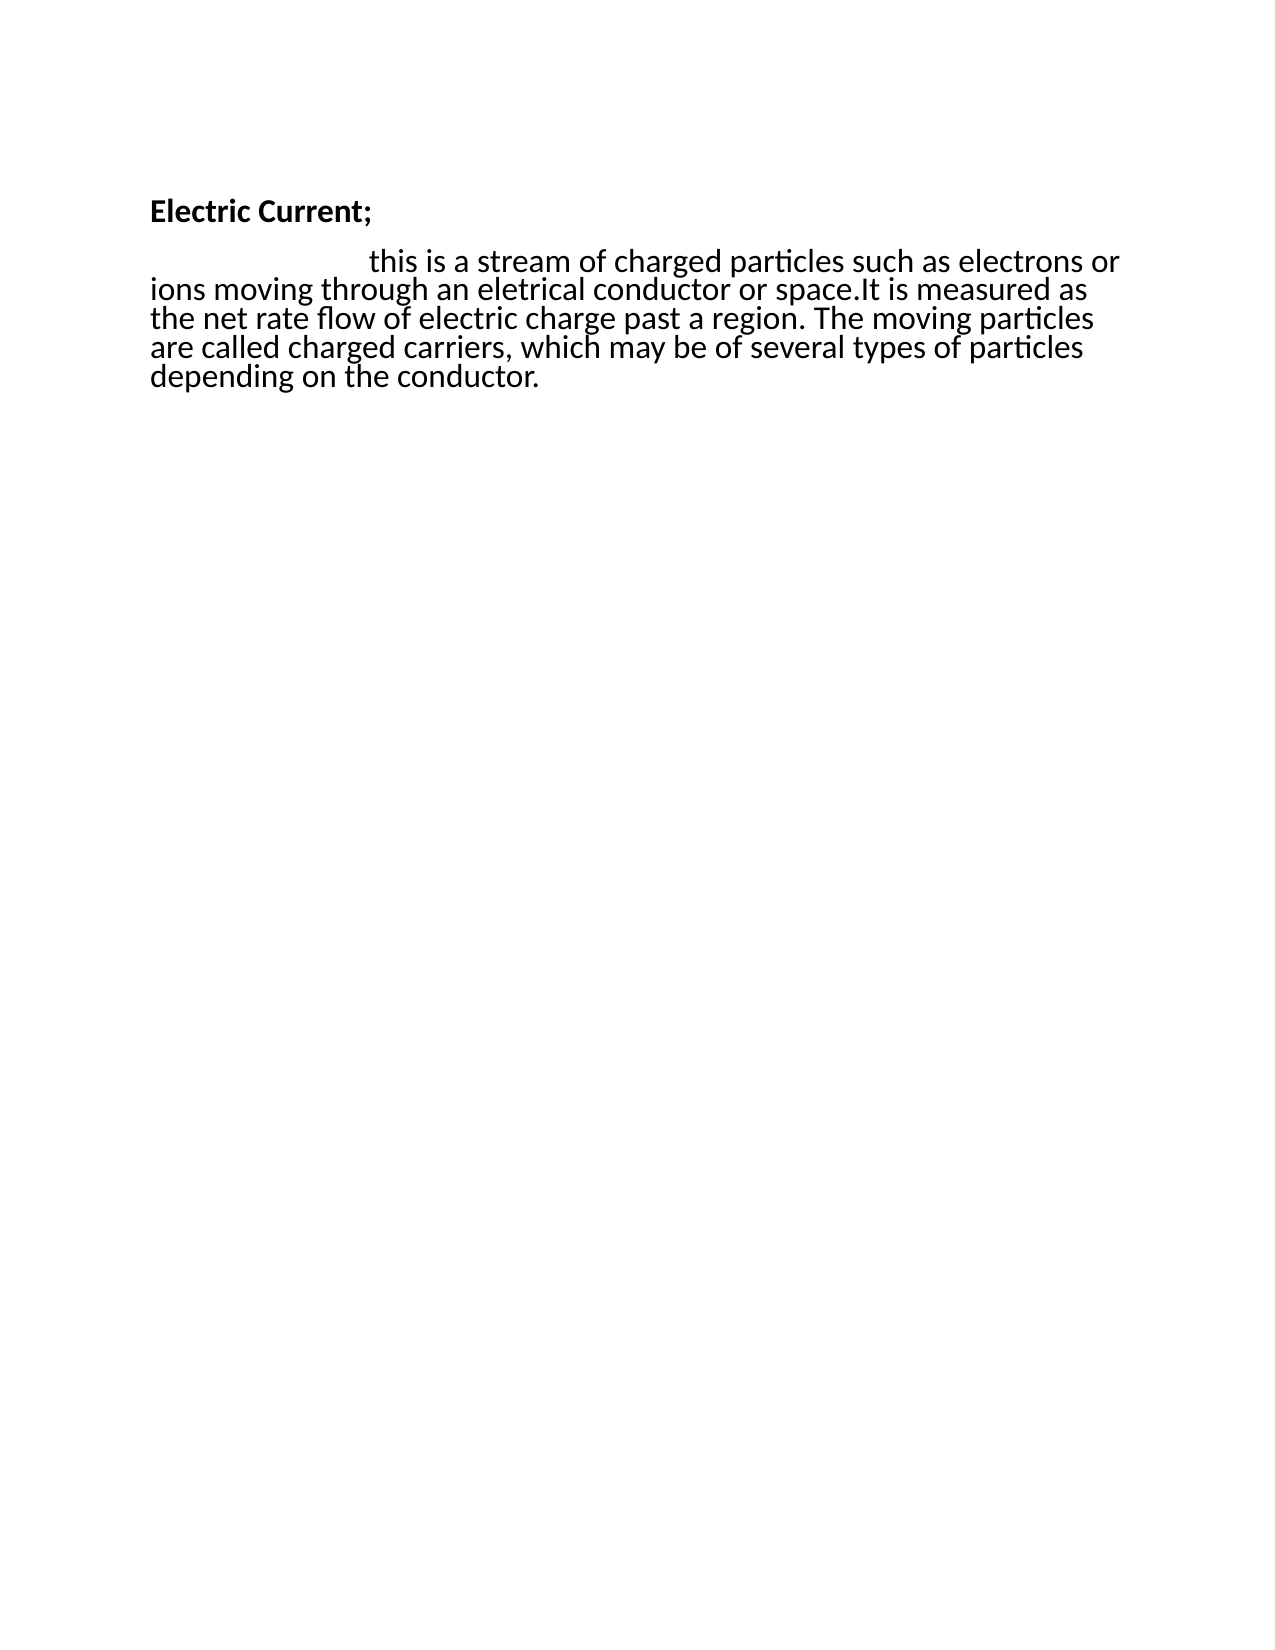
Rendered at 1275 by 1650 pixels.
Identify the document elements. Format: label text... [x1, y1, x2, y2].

text this is a stream of charged particles such as electrons or ions moving through an eletrical conductor or space.It is measured as the net rate flow of electric charge past a region. The moving particles are called charged carriers, which may be of several types of particles depending on the conductor. [150, 249, 1125, 393]
text Electric Current; [150, 199, 1125, 228]
